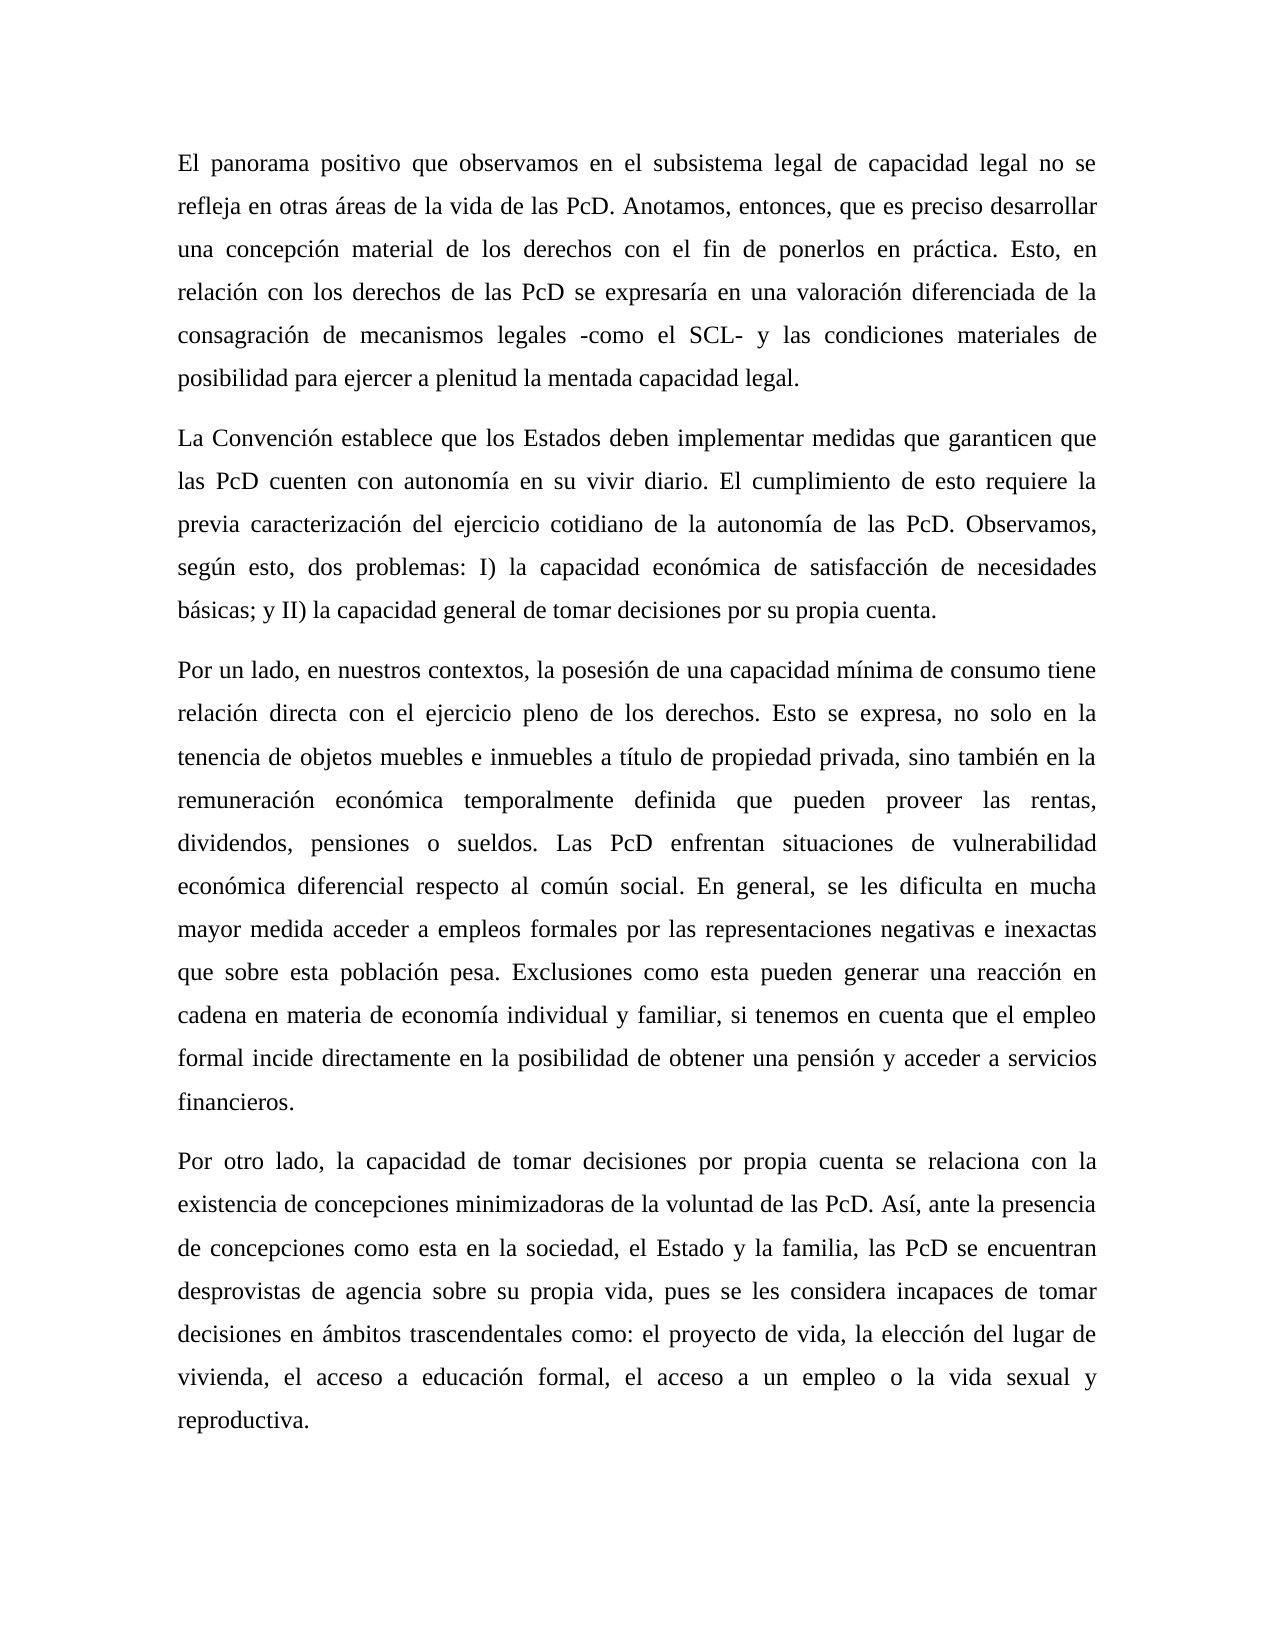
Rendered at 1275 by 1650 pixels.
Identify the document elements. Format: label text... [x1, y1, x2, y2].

text Por un lado, en nuestros contextos, la posesión de una capacidad mínima de consumo tiene relación directa con el ejercicio pleno de los derechos. Esto se expresa, no solo en la tenencia de objetos muebles e inmuebles a título de propiedad privada, sino también en la remuneración económica temporalmente definida que pueden proveer las rentas, dividendos, pensiones o sueldos. Las PcD enfrentan situaciones de vulnerabilidad económica diferencial respecto al común social. En general, se les dificulta en mucha mayor medida acceder a empleos formales por las representaciones negativas e inexactas que sobre esta población pesa. Exclusiones como esta pueden generar una reacción en cadena en materia de economía individual y familiar, si tenemos en cuenta que el empleo formal incide directamente en la posibilidad de obtener una pensión y acceder a servicios financieros. [177, 655, 1098, 1115]
text El panorama positivo que observamos en el subsistema legal de capacidad legal no se refleja en otras áreas de la vida de las PcD. Anotamos, entonces, que es preciso desarrollar una concepción material de los derechos con el fin de ponerlos en práctica. Esto, en relación con los derechos de las PcD se expresaría en una valoración diferenciada de la consagración de mecanismos legales -como el SCL- y las condiciones materiales de posibilidad para ejercer a plenitud la mentada capacidad legal. [177, 148, 1098, 392]
text La Convención establece que los Estados deben implementar medidas que garanticen que las PcD cuenten con autonomía en su vivir diario. El cumplimiento de esto requiere la previa caracterización del ejercicio cotidiano de la autonomía de las PcD. Observamos, según esto, dos problemas: I) la capacidad económica de satisfacción de necesidades básicas; y II) la capacidad general de tomar decisiones por su propia cuenta. [177, 423, 1098, 624]
text Por otro lado, la capacidad de tomar decisiones por propia cuenta se relaciona con la existencia de concepciones minimizadoras de la voluntad de las PcD. Así, ante la presencia de concepciones como esta en la sociedad, el Estado y la familia, las PcD se encuentran desprovistas de agencia sobre su propia vida, pues se les considera incapaces de tomar decisiones en ámbitos trascendentales como: el proyecto de vida, la elección del lugar de vivienda, el acceso a educación formal, el acceso a un empleo o la vida sexual y reproductiva. [177, 1146, 1098, 1434]
